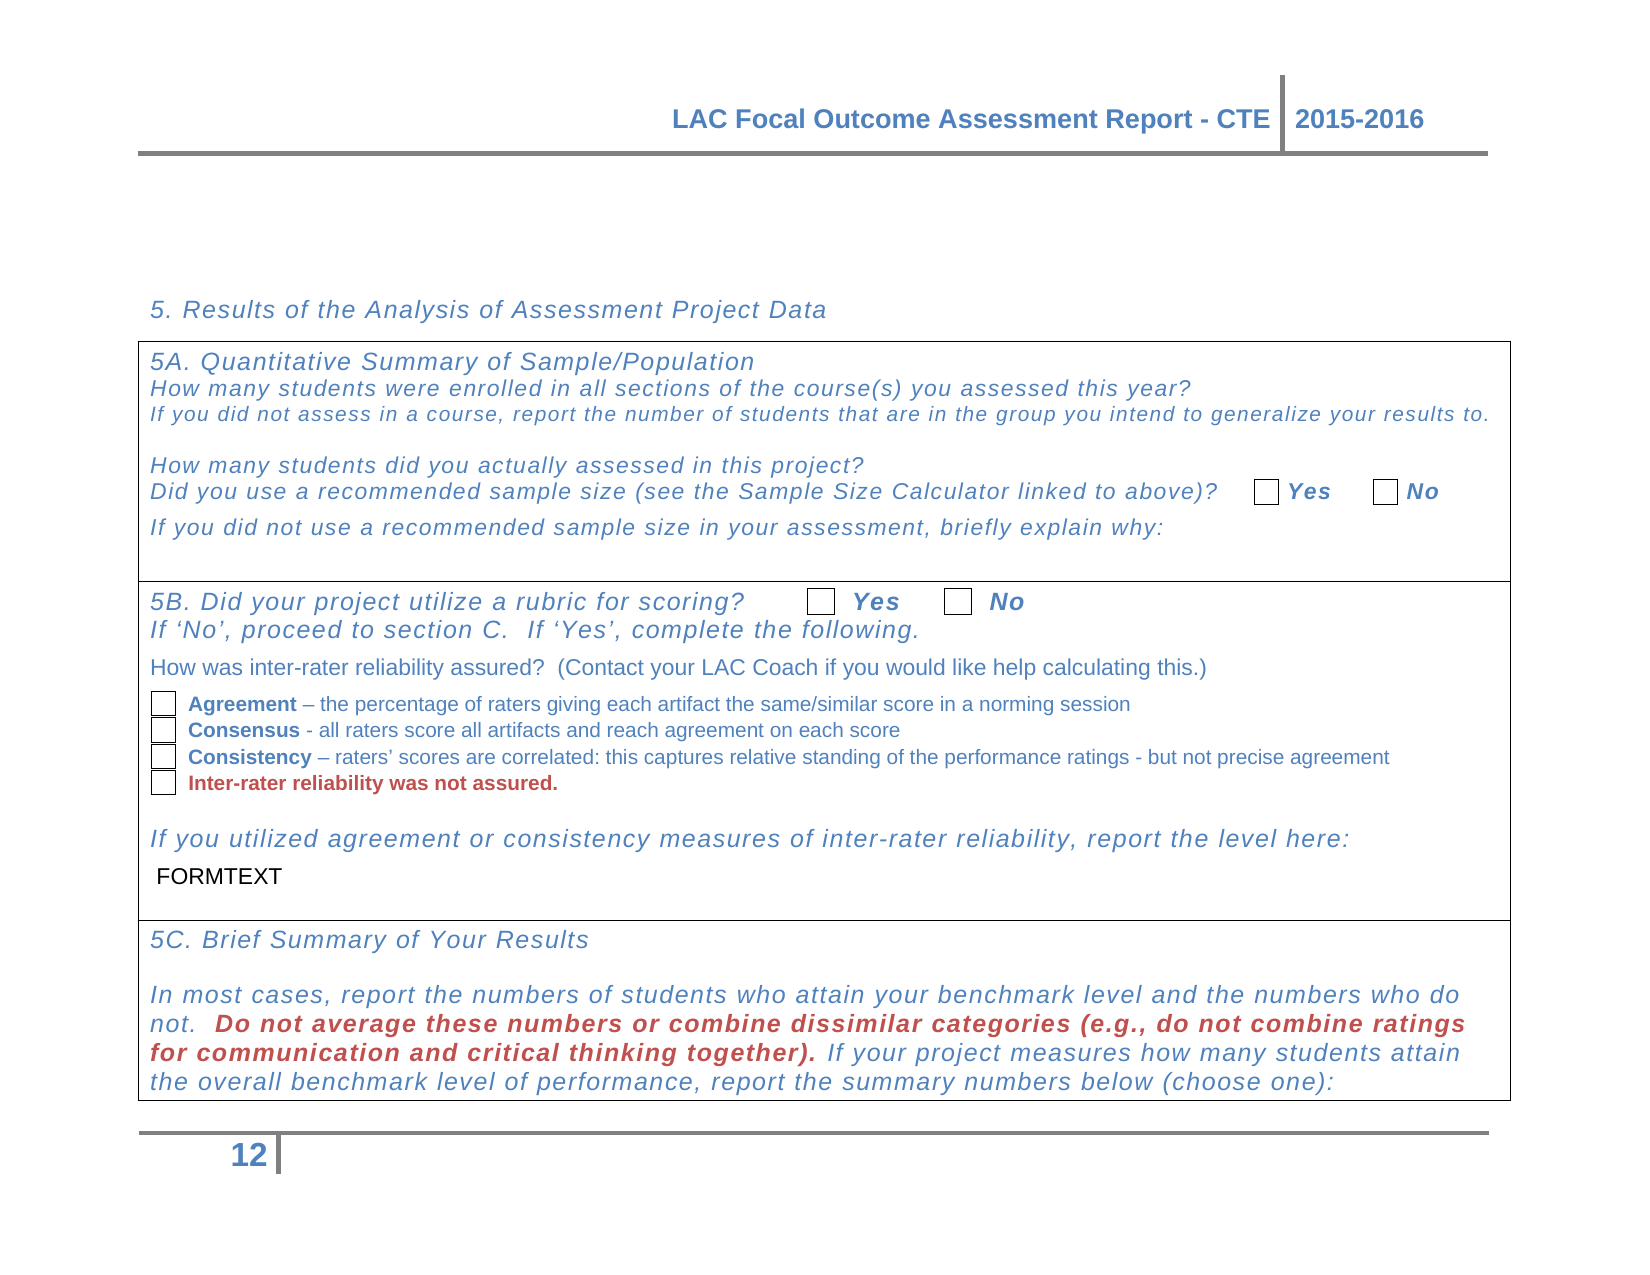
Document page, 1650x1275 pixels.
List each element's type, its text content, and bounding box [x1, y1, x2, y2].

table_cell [139, 921, 1510, 1100]
subtitle 5. Results of the Analysis of Assessment Project Data [150, 296, 1500, 324]
table_header 5A. Quantitative Summary of Sample/Population How many students were enrolled in all sections of the course(s) you assessed this year? If you did not assess in a course, report the number of students that are in the group you intend to generalize your results to. How many students did you actually assessed in this project? Did you use a recommended sample size (see the Sample Size Calculator linked to above)? Yes No If you did not use a recommended sample size in your assessment, briefly explain why: [139, 342, 1510, 581]
table_cell 5B. Did your project utilize a rubric for scoring? Yes No If ‘No’, proceed to section C. If ‘Yes’, complete the following. How was inter-rater reliability assured? (Contact your LAC Coach if you would like help calculating this.) Agreement – the percentage of raters giving each artifact the same/similar score in a norming session Consensus - all raters score all artifacts and reach agreement on each score Consistency – raters’ scores are correlated: this captures relative standing of the performance ratings - but not precise agreement Inter-rater reliability was not assured. If you utilized agreement or consistency measures of inter-rater reliability, report the level here: [139, 582, 1510, 920]
